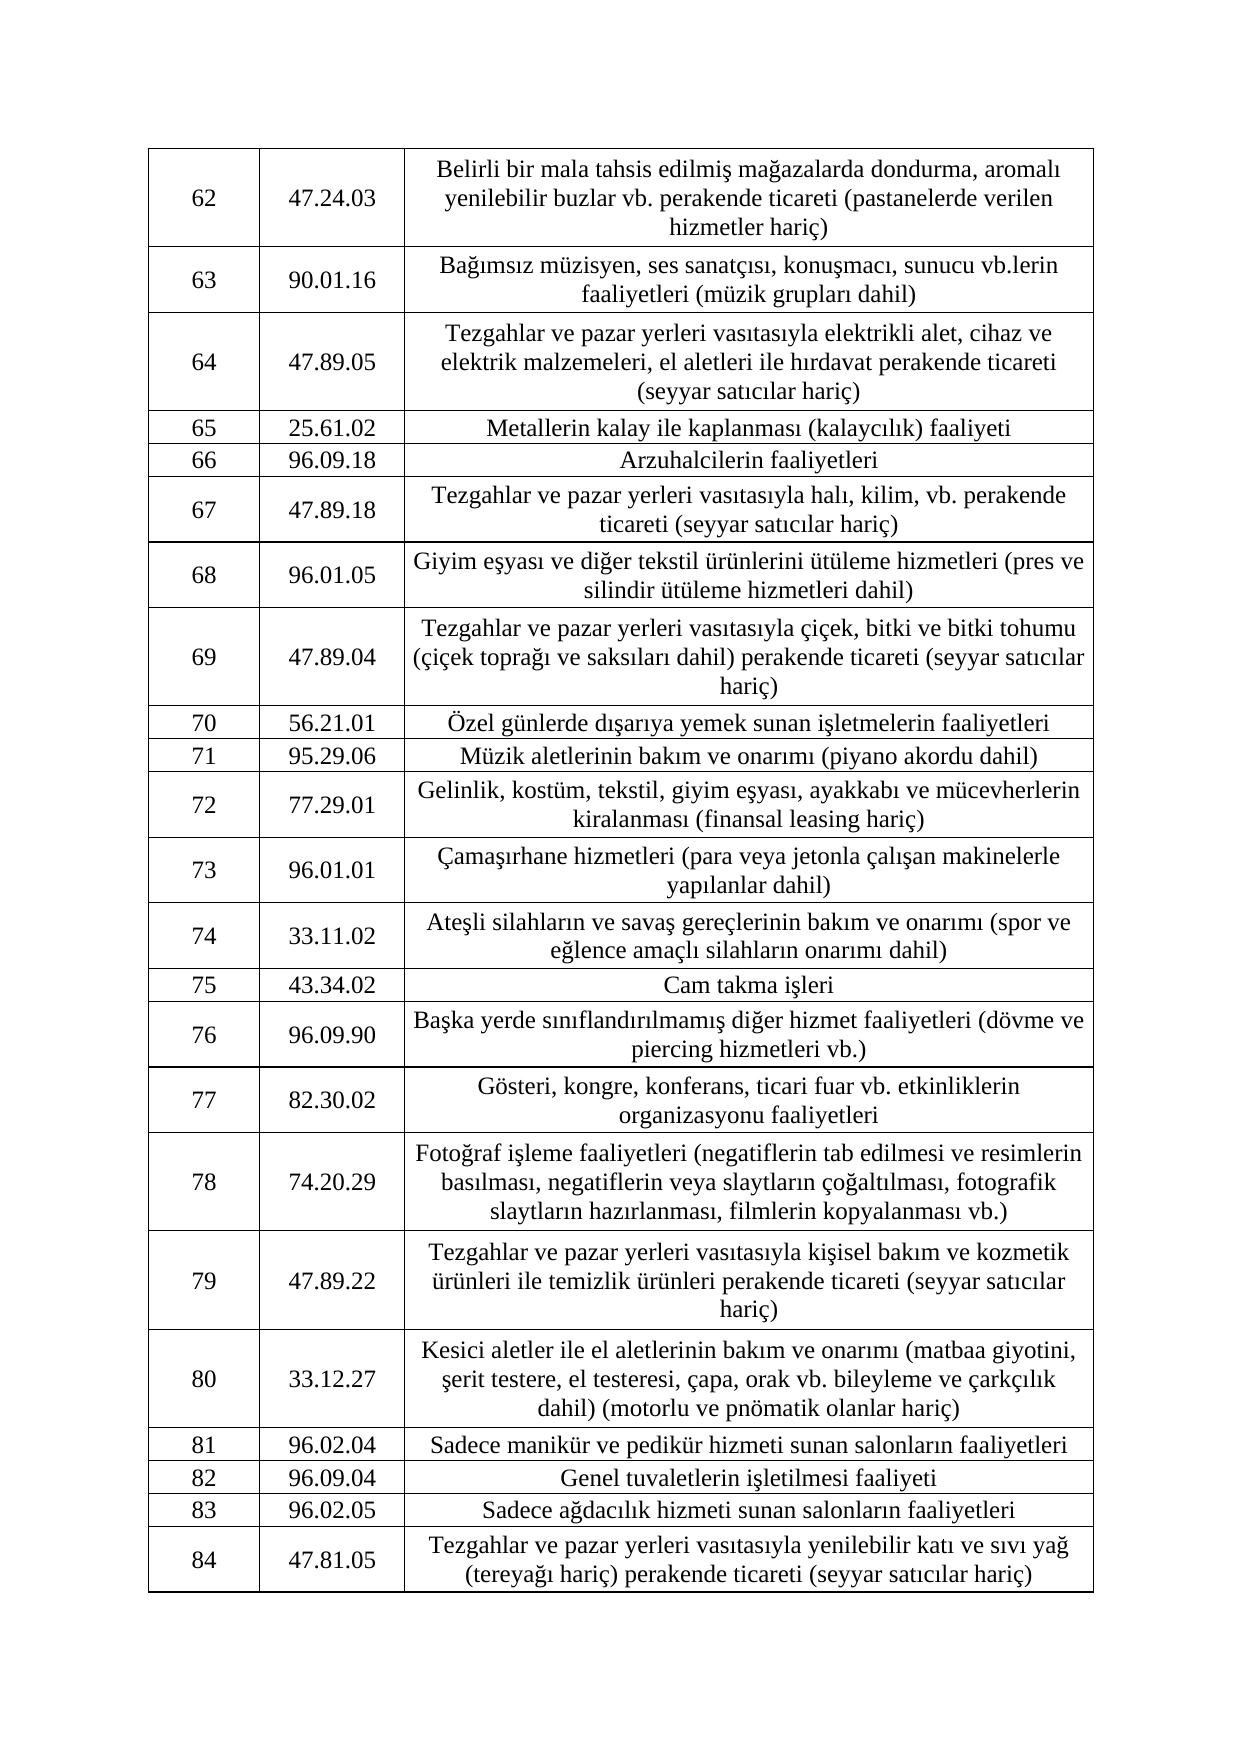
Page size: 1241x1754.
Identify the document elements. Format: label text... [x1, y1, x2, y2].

table_cell 82 [149, 1461, 259, 1493]
table_cell 47.24.03 [260, 149, 404, 246]
table_cell Fotoğraf işleme faaliyetleri (negatiflerin tab edilmesi ve resimlerin basılması, negatiflerin veya slaytların çoğaltılması, fotografik slaytların hazırlanması, filmlerin kopyalanması vb.) [405, 1133, 1093, 1230]
table_cell 47.89.05 [260, 313, 404, 410]
table_cell 66 [149, 444, 259, 476]
table_cell Çamaşırhane hizmetleri (para veya jetonla çalışan makinelerle yapılanlar dahil) [405, 838, 1093, 902]
table_cell Ateşli silahların ve savaş gereçlerinin bakım ve onarımı (spor ve eğlence amaçlı silahların onarımı dahil) [405, 903, 1093, 968]
table_cell 75 [149, 969, 259, 1001]
table_cell Başka yerde sınıflandırılmamış diğer hizmet faaliyetleri (dövme ve piercing hizmetleri vb.) [405, 1002, 1093, 1066]
table_cell Arzuhalcilerin faaliyetleri [405, 444, 1093, 476]
table_cell 64 [149, 313, 259, 410]
table_cell Bağımsız müzisyen, ses sanatçısı, konuşmacı, sunucu vb.lerin faaliyetleri (müzik grupları dahil) [405, 247, 1093, 312]
table_cell 81 [149, 1428, 259, 1460]
table_cell 96.09.90 [260, 1002, 404, 1066]
table_cell 62 [149, 149, 259, 246]
table_cell 96.09.18 [260, 444, 404, 476]
table_cell Sadece manikür ve pedikür hizmeti sunan salonların faaliyetleri [405, 1428, 1093, 1460]
table_cell 56.21.01 [260, 706, 404, 738]
table_cell 77.29.01 [260, 772, 404, 837]
table_cell 96.02.05 [260, 1494, 404, 1526]
table_cell Belirli bir mala tahsis edilmiş mağazalarda dondurma, aromalı yenilebilir buzlar vb. perakende ticareti (pastanelerde verilen hizmetler hariç) [405, 149, 1093, 246]
table_cell 65 [149, 411, 259, 443]
table_cell 84 [149, 1527, 259, 1591]
table_cell Cam takma işleri [405, 969, 1093, 1001]
table_cell Kesici aletler ile el aletlerinin bakım ve onarımı (matbaa giyotini, şerit testere, el testeresi, çapa, orak vb. bileyleme ve çarkçılık dahil) (motorlu ve pnömatik olanlar hariç) [405, 1330, 1093, 1427]
table_cell Tezgahlar ve pazar yerleri vasıtasıyla halı, kilim, vb. perakende ticareti (seyyar satıcılar hariç) [405, 477, 1093, 541]
table_cell 78 [149, 1133, 259, 1230]
table_cell 79 [149, 1231, 259, 1329]
table_cell 47.89.22 [260, 1231, 404, 1329]
table_cell 90.01.16 [260, 247, 404, 312]
table_cell 74 [149, 903, 259, 968]
table_cell 43.34.02 [260, 969, 404, 1001]
table_cell 47.89.18 [260, 477, 404, 541]
table_cell 33.11.02 [260, 903, 404, 968]
table_cell Giyim eşyası ve diğer tekstil ürünlerini ütüleme hizmetleri (pres ve silindir ütüleme hizmetleri dahil) [405, 543, 1093, 607]
table_cell 67 [149, 477, 259, 541]
table_cell Metallerin kalay ile kaplanması (kalaycılık) faaliyeti [405, 411, 1093, 443]
table_cell 72 [149, 772, 259, 837]
table_cell Müzik aletlerinin bakım ve onarımı (piyano akordu dahil) [405, 739, 1093, 771]
table_cell Tezgahlar ve pazar yerleri vasıtasıyla yenilebilir katı ve sıvı yağ (tereyağı hariç) perakende ticareti (seyyar satıcılar hariç) [405, 1527, 1093, 1591]
table_cell 73 [149, 838, 259, 902]
table_cell 47.81.05 [260, 1527, 404, 1591]
table_cell 70 [149, 706, 259, 738]
table_cell Tezgahlar ve pazar yerleri vasıtasıyla çiçek, bitki ve bitki tohumu (çiçek toprağı ve saksıları dahil) perakende ticareti (seyyar satıcılar hariç) [405, 608, 1093, 705]
table_cell 96.01.05 [260, 543, 404, 607]
table_cell 71 [149, 739, 259, 771]
table_cell 69 [149, 608, 259, 705]
table_cell Sadece ağdacılık hizmeti sunan salonların faaliyetleri [405, 1494, 1093, 1526]
table_cell Gösteri, kongre, konferans, ticari fuar vb. etkinliklerin organizasyonu faaliyetleri [405, 1068, 1093, 1132]
table_cell 68 [149, 543, 259, 607]
table_cell 95.29.06 [260, 739, 404, 771]
table_cell 74.20.29 [260, 1133, 404, 1230]
table_cell Tezgahlar ve pazar yerleri vasıtasıyla kişisel bakım ve kozmetik ürünleri ile temizlik ürünleri perakende ticareti (seyyar satıcılar hariç) [405, 1231, 1093, 1329]
table_cell Tezgahlar ve pazar yerleri vasıtasıyla elektrikli alet, cihaz ve elektrik malzemeleri, el aletleri ile hırdavat perakende ticareti (seyyar satıcılar hariç) [405, 313, 1093, 410]
table_cell 33.12.27 [260, 1330, 404, 1427]
table_cell 76 [149, 1002, 259, 1066]
table_cell 96.02.04 [260, 1428, 404, 1460]
table_cell Özel günlerde dışarıya yemek sunan işletmelerin faaliyetleri [405, 706, 1093, 738]
table_cell 25.61.02 [260, 411, 404, 443]
table_cell 83 [149, 1494, 259, 1526]
table_cell 77 [149, 1068, 259, 1132]
table_cell 63 [149, 247, 259, 312]
table_cell 47.89.04 [260, 608, 404, 705]
table_cell 96.09.04 [260, 1461, 404, 1493]
table_cell 80 [149, 1330, 259, 1427]
table_cell 82.30.02 [260, 1068, 404, 1132]
table_cell 96.01.01 [260, 838, 404, 902]
table_cell Gelinlik, kostüm, tekstil, giyim eşyası, ayakkabı ve mücevherlerin kiralanması (finansal leasing hariç) [405, 772, 1093, 837]
table_cell Genel tuvaletlerin işletilmesi faaliyeti [405, 1461, 1093, 1493]
